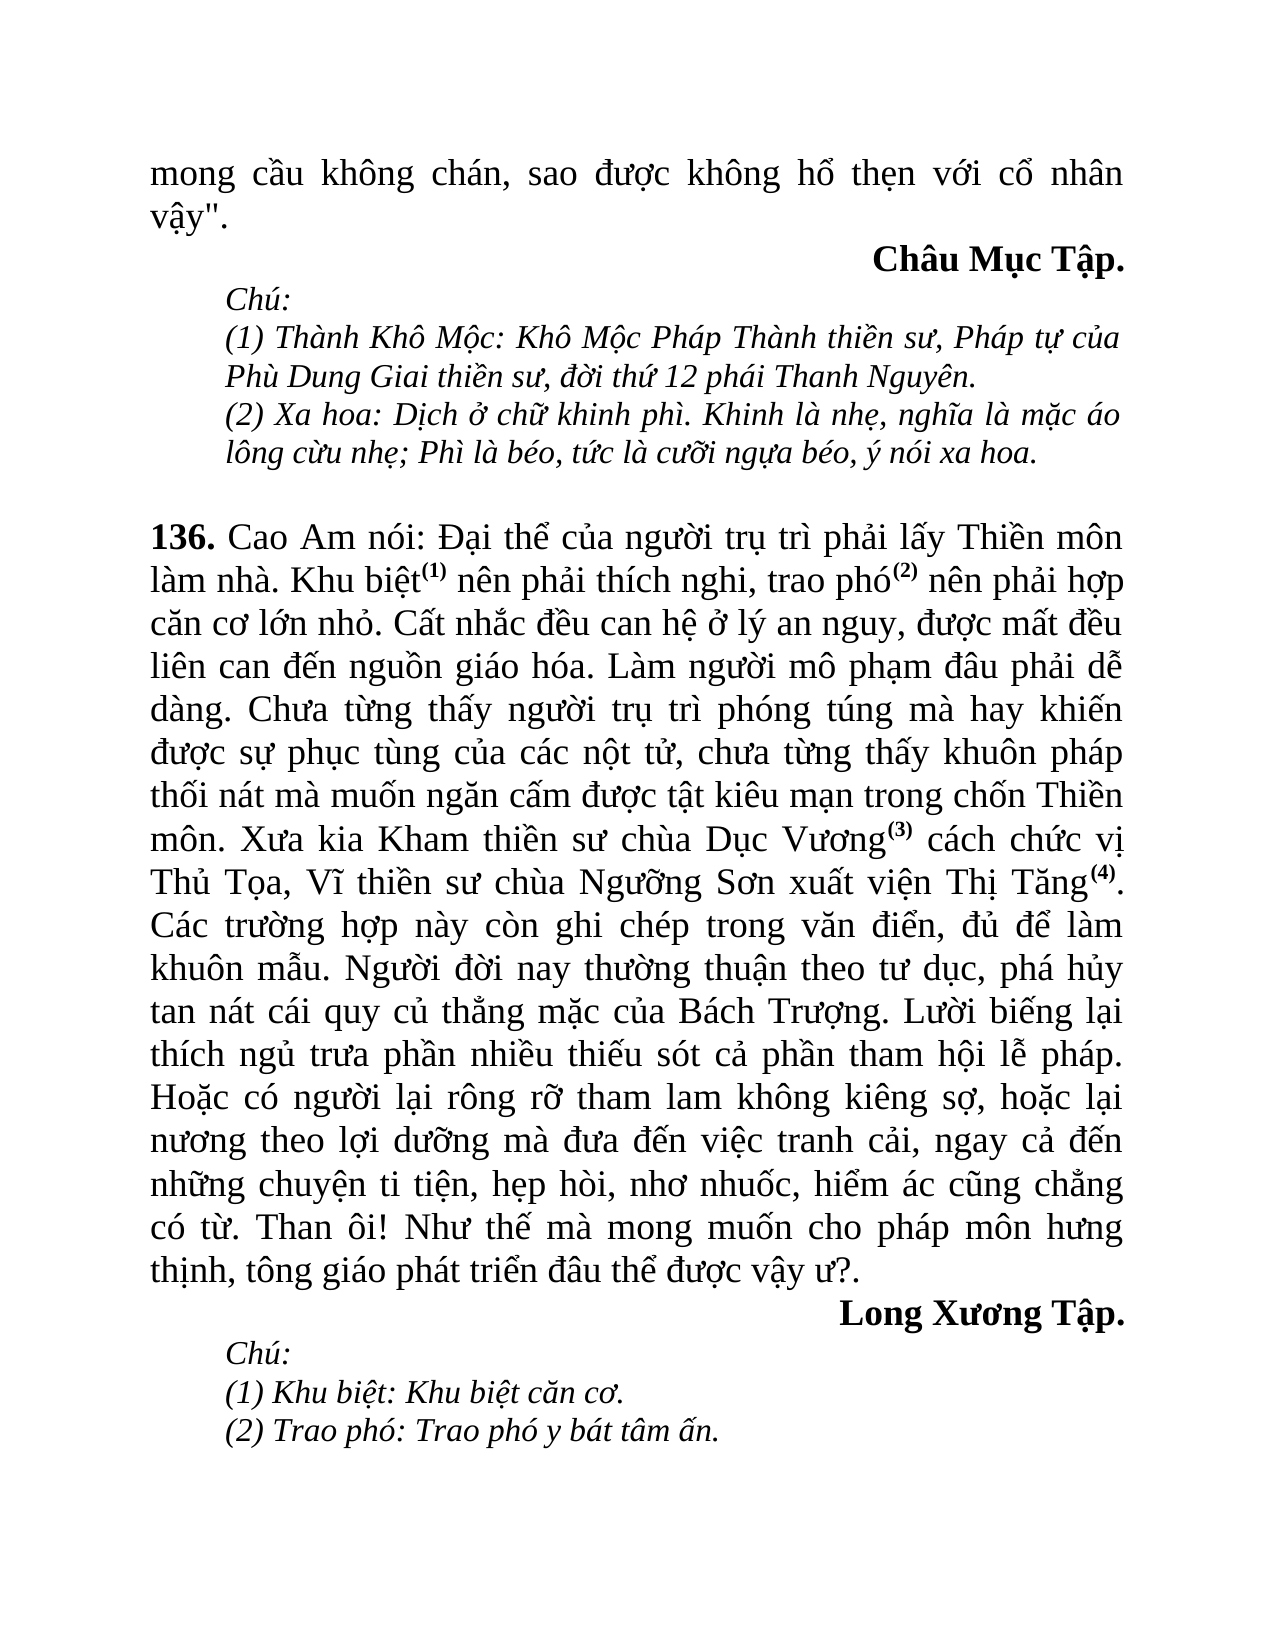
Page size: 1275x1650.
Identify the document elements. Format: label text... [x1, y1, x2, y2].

text 136. Cao Am nói: Ðại thể của người trụ trì phải lấy Thiền môn làm nhà. Khu biệt(1) nên phải thích nghi, trao phó(2) nên phải hợp căn cơ lớn nhỏ. Cất nhắc đều can hệ ở lý an nguy, được mất đều liên can đến nguồn giáo hóa. Làm người mô phạm đâu phải dễ dàng. Chưa từng thấy người trụ trì phóng túng mà hay khiến được sự phục tùng của các nột tử, chưa từng thấy khuôn pháp thối nát mà muốn ngăn cấm được tật kiêu mạn trong chốn Thiền môn. Xưa kia Kham thiền sư chùa Dục Vương(3) cách chức vị Thủ Tọa, Vĩ thiền sư chùa Ngưỡng Sơn xuất viện Thị Tăng(4). Các trường hợp này còn ghi chép trong văn điển, đủ để làm khuôn mẫu. Người đời nay thường thuận theo tư dục, phá hủy tan nát cái quy củ thẳng mặc của Bách Trượng. Lười biếng lại thích ngủ trưa phần nhiều thiếu sót cả phần tham hội lễ pháp. Hoặc có người lại rông rỡ tham lam không kiêng sợ, hoặc lại nương theo lợi dưỡng mà đưa đến việc tranh cải, ngay cả đến những chuyện ti tiện, hẹp hòi, nhơ nhuốc, hiểm ác cũng chẳng có từ. Than ôi! Như thế mà mong muốn cho pháp môn hưng thịnh, tông giáo phát triển đâu thể được vậy ư?. [150, 514, 1125, 1290]
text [150, 150, 1125, 236]
text Châu Mục Tập. [150, 236, 1125, 279]
text (1) Khu biệt: Khu biệt căn cơ. [225, 1372, 1125, 1410]
text (2) Trao phó: Trao phó y bát tâm ấn. [225, 1410, 1125, 1448]
text Long Xương Tập. [150, 1290, 1125, 1333]
text Chú: [225, 279, 1125, 318]
text (2) Xa hoa: Dịch ở chữ khinh phì. Khinh là nhẹ, nghĩa là mặc áo lông cừu nhẹ; Phì là béo, tức là cưỡi ngựa béo, ý nói xa hoa. [225, 394, 1125, 471]
text Chú: [225, 1333, 1125, 1372]
text (1) Thành Khô Mộc: Khô Mộc Pháp Thành thiền sư, Pháp tự của Phù Dung Giai thiền sư, đời thứ 12 phái Thanh Nguyên. [225, 318, 1125, 394]
